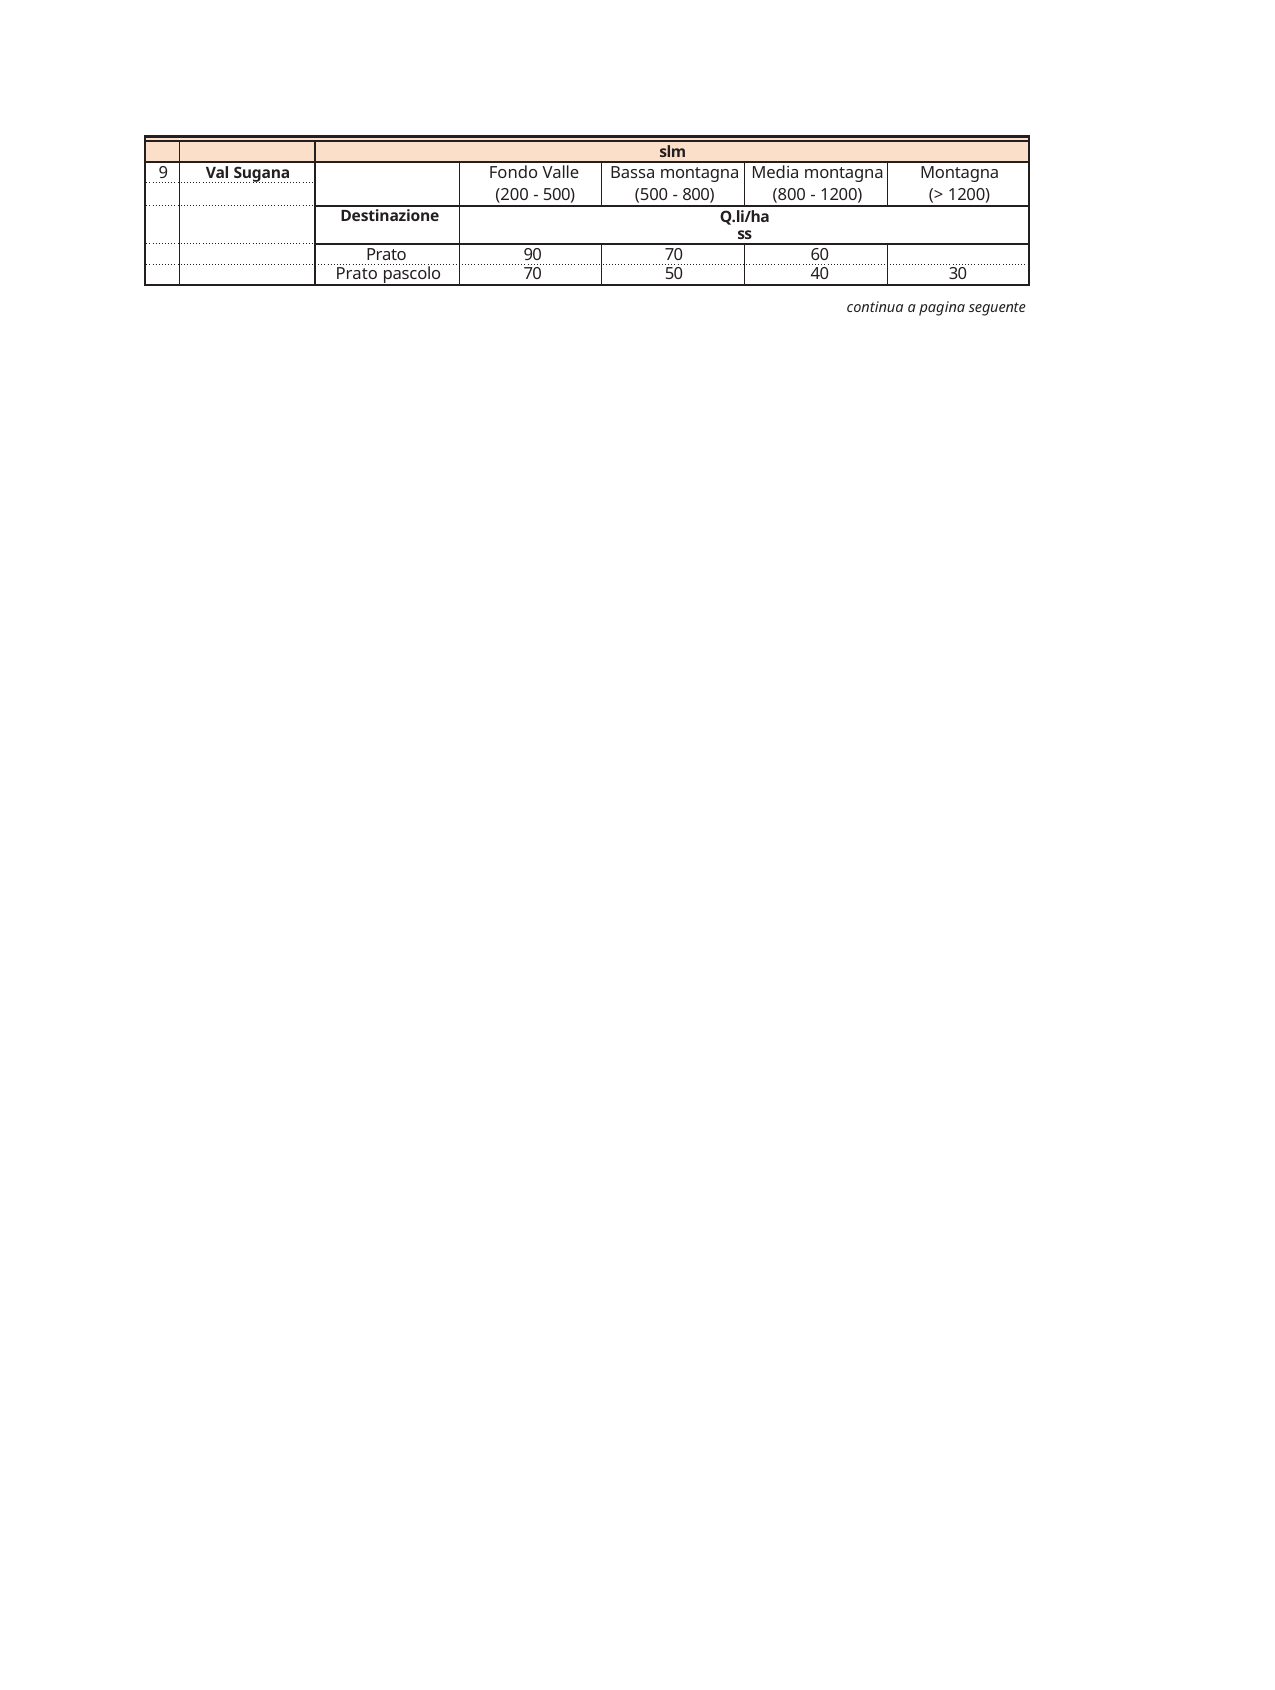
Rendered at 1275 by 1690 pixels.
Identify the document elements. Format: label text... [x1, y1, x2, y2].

table_cell [180, 205, 314, 243]
table_cell [316, 163, 459, 204]
table_cell [180, 182, 314, 204]
table_cell Q.li/ha ss [460, 207, 1028, 243]
table_cell 90 [460, 245, 601, 264]
table_cell [146, 264, 179, 284]
table_cell [180, 243, 314, 264]
table_cell ZONA [180, 142, 314, 161]
table_cell [180, 264, 314, 284]
table_cell 9 [146, 163, 179, 182]
table_cell [146, 243, 179, 264]
table_cell 70 [460, 264, 601, 284]
table_cell 50 [602, 264, 744, 284]
table_cell 40 [745, 264, 887, 284]
table_cell Destinazione [316, 207, 459, 243]
table_cell Bassa montagna (500 - 800) [602, 163, 744, 204]
table_cell 70 [602, 245, 744, 264]
text continua a pagina seguente [62, 296, 1027, 316]
table_cell Fondo Valle (200 - 500) [460, 163, 601, 204]
table_cell [146, 182, 179, 204]
table_cell Prato pascolo [316, 264, 459, 284]
table_cell Montagna (> 1200) [888, 163, 1028, 204]
table_cell [146, 205, 179, 243]
table_cell Val Sugana [180, 163, 314, 182]
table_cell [316, 142, 1028, 161]
table_cell [888, 245, 1028, 264]
table_cell Media montagna (800 - 1200) [745, 163, 887, 204]
table_cell [146, 142, 179, 161]
table_cell 60 [745, 245, 887, 264]
table_cell Prato [316, 245, 459, 264]
table_cell 30 [888, 264, 1028, 284]
